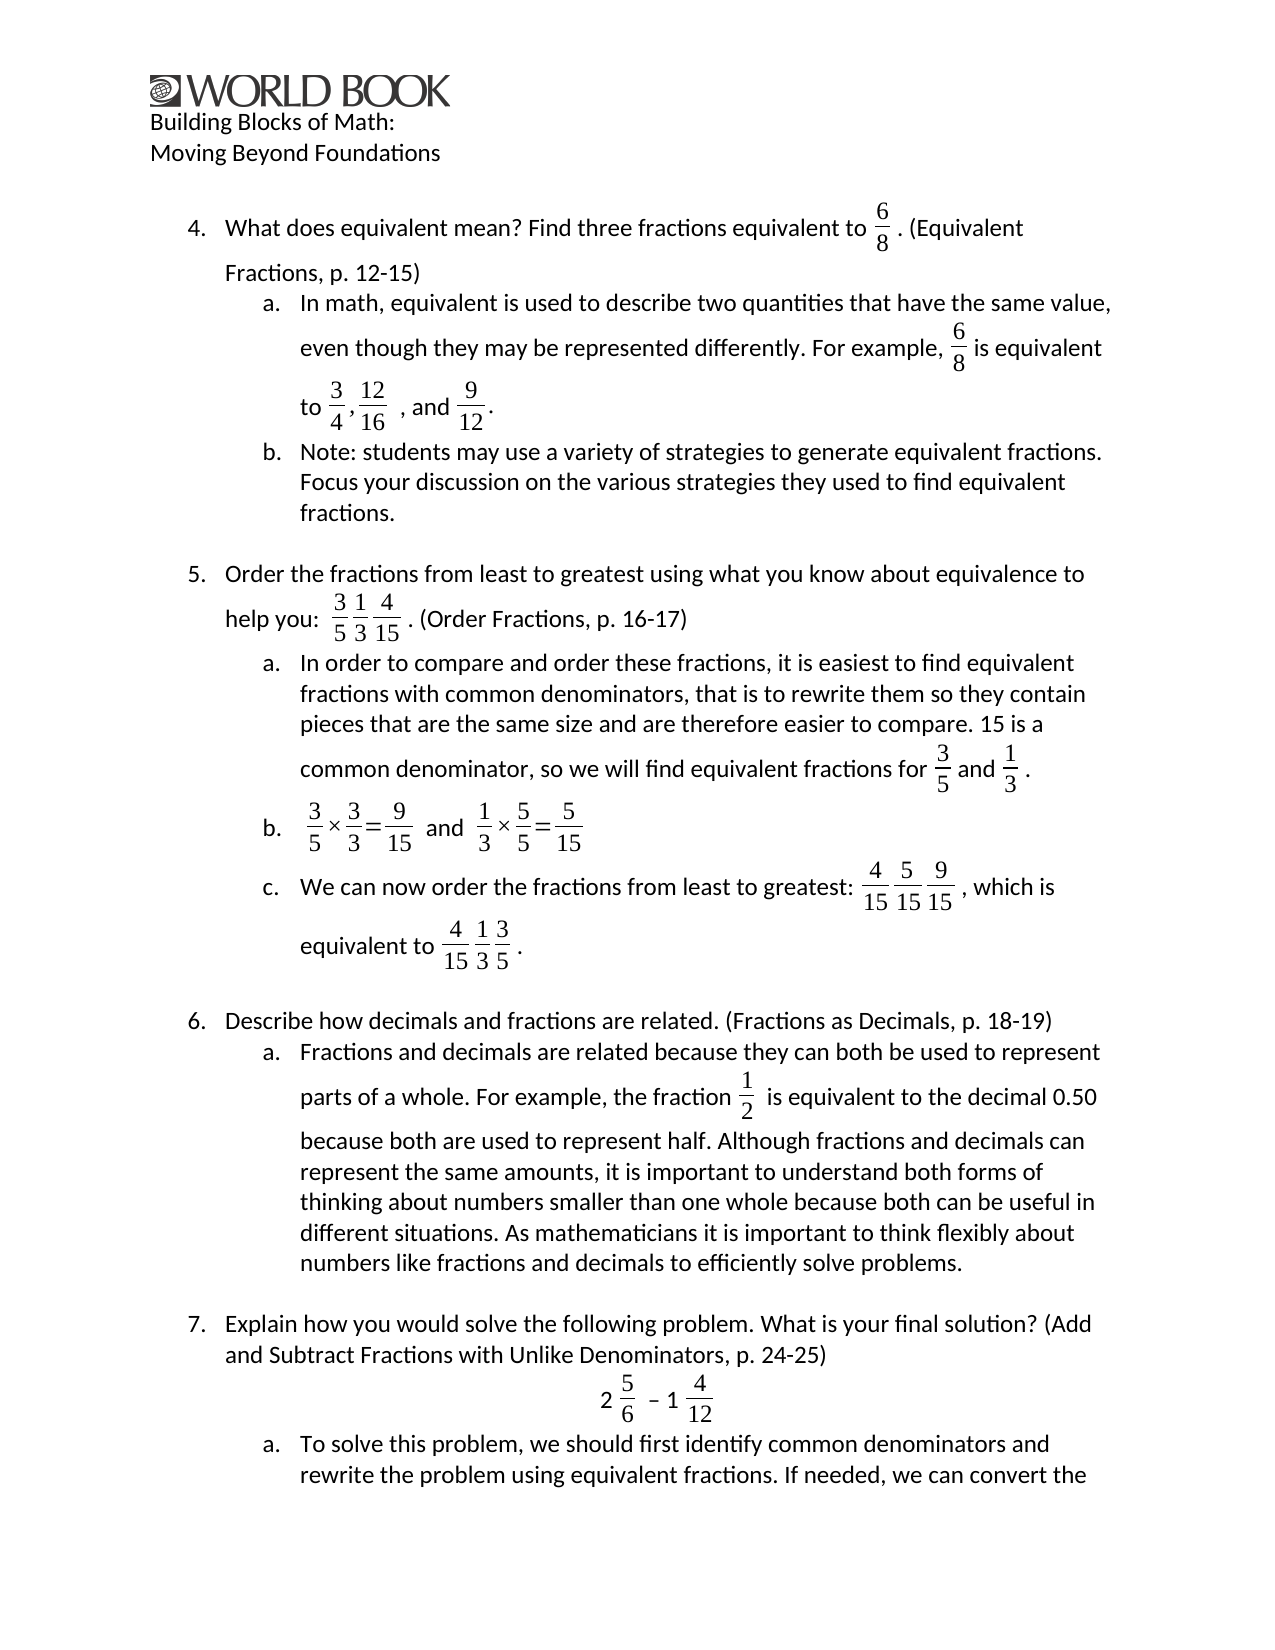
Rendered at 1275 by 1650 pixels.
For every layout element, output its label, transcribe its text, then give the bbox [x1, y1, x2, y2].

list What does equivalent mean? Find three fractions equivalent to . (Equivalent Fractions, p. 12-15) [187, 198, 1125, 288]
list Order the fractions from least to greatest using what you know about equivalence to help you: . (Order Fractions, p. 16-17) [187, 558, 1125, 648]
list We can now order the fractions from least to greatest: , which is equivalent to . [262, 857, 1125, 975]
list Describe how decimals and fractions are related. (Fractions as Decimals, p. 18-19) [187, 1006, 1125, 1036]
list Fractions and decimals are related because they can both be used to represent parts of a whole. For example, the fraction is equivalent to the decimal 0.50 because both are used to represent half. Although fractions and decimals can represent the same amounts, it is important to understand both forms of thinking about numbers smaller than one whole because both can be useful in different situations. As mathematicians it is important to think flexibly about numbers like fractions and decimals to efficiently solve problems. [262, 1036, 1125, 1278]
list and [262, 798, 1125, 857]
list In math, equivalent is used to describe two quantities that have the same value, even though they may be represented differently. For example, is equivalent to , and [262, 288, 1125, 436]
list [262, 1429, 1125, 1490]
list In order to compare and order these fractions, it is easiest to find equivalent fractions with common denominators, that is to rewrite them so they contain pieces that are the same size and are therefore easier to compare. 15 is a common denominator, so we will find equivalent fractions for and . [262, 648, 1125, 798]
picture [150, 75, 451, 107]
list Note: students may use a variety of strategies to generate equivalent fractions. Focus your discussion on the various strategies they used to find equivalent fractions. [262, 436, 1125, 528]
list Explain how you would solve the following problem. What is your final solution? (Add and Subtract Fractions with Unlike Denominators, p. 24-25) [187, 1309, 1125, 1370]
text 2 – 1 [525, 1370, 1125, 1429]
